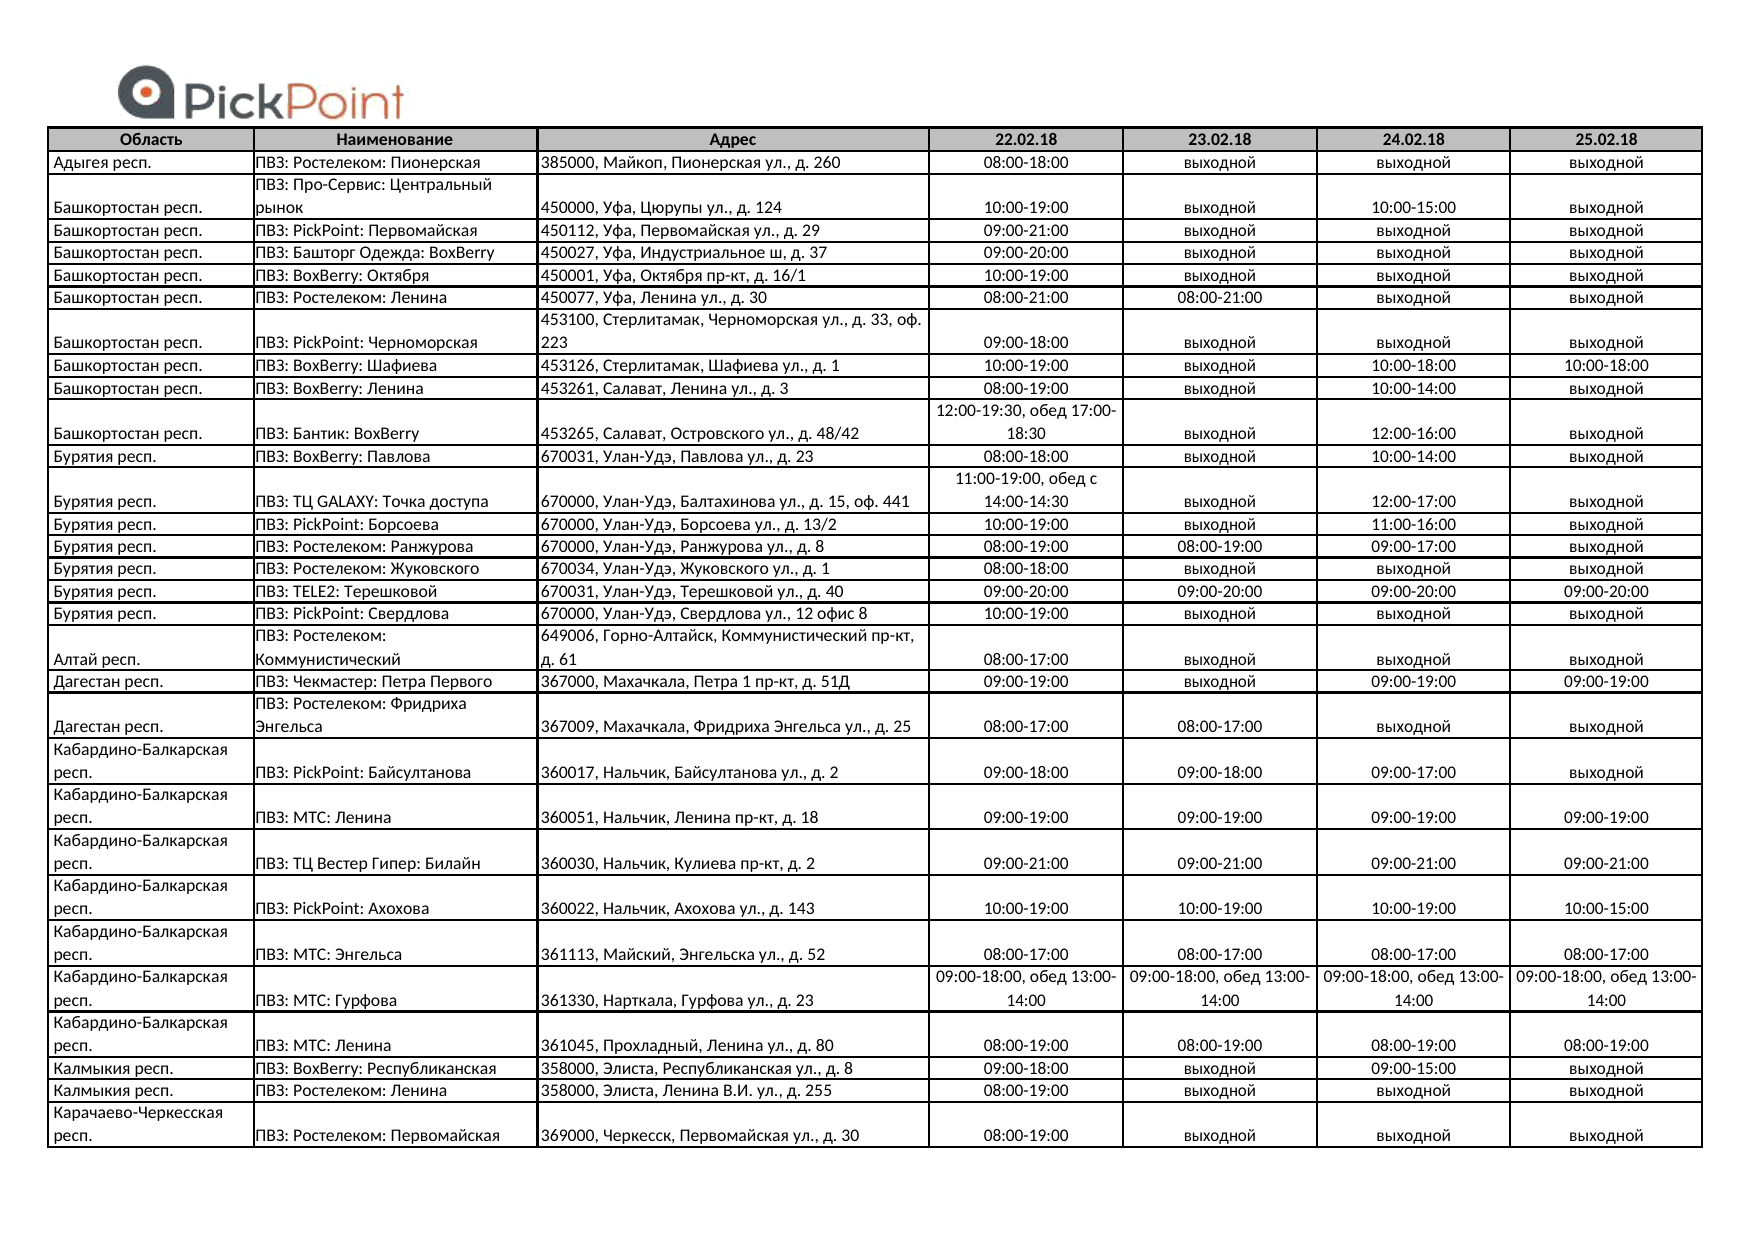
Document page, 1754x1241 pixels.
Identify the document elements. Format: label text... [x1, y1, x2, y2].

table_cell 12:00-16:00 [1318, 420, 1509, 444]
table_cell [1124, 830, 1316, 850]
table_cell Коммунистический [255, 646, 536, 669]
table_cell выходной [1511, 713, 1701, 737]
table_cell [1318, 739, 1509, 759]
table_cell 08:00-19:00 [930, 1080, 1122, 1101]
table_cell ПВЗ: Ростелеком: Ленина [255, 288, 536, 308]
table_cell выходной [1511, 195, 1701, 218]
table_cell ПВЗ: Ростелеком: Ленина [255, 1080, 536, 1101]
table_cell Кабардино-Балкарская [49, 921, 253, 941]
table_cell выходной [1511, 265, 1701, 285]
table_cell 10:00-19:00 [930, 195, 1122, 218]
table_cell 08:00-17:00 [1124, 941, 1316, 965]
table_cell 450001, Уфа, Октября пр-кт, д. 16/1 [539, 265, 928, 285]
table_cell Бурятия респ. [49, 581, 253, 601]
table_header Область [49, 129, 253, 150]
table_cell ПВЗ: PickPoint: Ахохова [255, 896, 536, 919]
table_cell 361330, Нарткала, Гурфова ул., д. 23 [539, 987, 928, 1010]
table_cell выходной [1511, 1058, 1701, 1078]
table_cell 14:00 [930, 987, 1122, 1010]
table_cell 670031, Улан-Удэ, Терешковой ул., д. 40 [539, 581, 928, 601]
table_cell выходной [1124, 1080, 1316, 1101]
table_cell выходной [1124, 671, 1316, 691]
picture [115, 63, 409, 122]
table_cell 09:00-17:00 [1318, 759, 1509, 782]
table_cell [1124, 739, 1316, 759]
table_cell выходной [1511, 514, 1701, 534]
table_cell 223 [539, 330, 928, 353]
table_cell [1124, 626, 1316, 646]
table_cell [255, 785, 536, 804]
table_cell 358000, Элиста, Республиканская ул., д. 8 [539, 1058, 928, 1078]
table_cell выходной [1511, 488, 1701, 512]
table_cell 10:00-18:00 [1318, 355, 1509, 376]
table_cell 08:00-21:00 [1124, 288, 1316, 308]
table_cell 10:00-19:00 [930, 896, 1122, 919]
table_cell 08:00-17:00 [1318, 941, 1509, 965]
table_cell [930, 830, 1122, 850]
table_cell выходной [1124, 1123, 1316, 1146]
table_cell Бурятия респ. [49, 514, 253, 534]
table_cell 08:00-19:00 [930, 536, 1122, 556]
table_cell [1511, 1103, 1701, 1122]
table_cell Бурятия респ. [49, 446, 253, 466]
table_cell выходной [1511, 559, 1701, 579]
table_cell 08:00-19:00 [930, 1123, 1122, 1146]
table_cell 09:00-18:00, обед 13:00- [1124, 967, 1316, 987]
table_cell 08:00-17:00 [1124, 713, 1316, 737]
table_cell ПВЗ: МТС: Энгельса [255, 941, 536, 965]
table_cell выходной [1511, 378, 1701, 398]
table_cell [1511, 694, 1701, 713]
table_cell выходной [1318, 265, 1509, 285]
table_cell 09:00-19:00 [1511, 805, 1701, 828]
table_cell 08:00-19:00 [930, 378, 1122, 398]
table_cell выходной [1124, 488, 1316, 512]
table_cell 12:00-17:00 [1318, 488, 1509, 512]
table_cell 09:00-18:00, обед 13:00- [930, 967, 1122, 987]
table_cell [539, 175, 928, 195]
table_cell [930, 921, 1122, 941]
table_cell ПВЗ: Чекмастер: Петра Первого [255, 671, 536, 691]
table_cell [1511, 468, 1701, 488]
table_cell респ. [49, 941, 253, 965]
table_cell 10:00-15:00 [1511, 896, 1701, 919]
table_cell 369000, Черкесск, Первомайская ул., д. 30 [539, 1123, 928, 1146]
table_cell ПВЗ: BoxBerry: Республиканская [255, 1058, 536, 1078]
table_cell [255, 1013, 536, 1032]
table_cell 08:00-19:00 [930, 1032, 1122, 1056]
table_cell Кабардино-Балкарская [49, 1013, 253, 1032]
table_cell 09:00-19:00 [930, 671, 1122, 691]
table_cell 12:00-19:30, обед 17:00- [930, 400, 1122, 420]
table_cell респ. [49, 896, 253, 919]
table_cell 453265, Салават, Островского ул., д. 48/42 [539, 420, 928, 444]
table_cell [1511, 785, 1701, 804]
table_cell 14:00 [1318, 987, 1509, 1010]
table_cell Башкортостан респ. [49, 195, 253, 218]
table_cell ПВЗ: Бантик: BoxBerry [255, 420, 536, 444]
table_cell Бурятия респ. [49, 559, 253, 579]
table_cell [539, 1013, 928, 1032]
table_cell ПВЗ: PickPoint: Борсоева [255, 514, 536, 534]
table_cell 08:00-17:00 [930, 646, 1122, 669]
table_cell выходной [1318, 559, 1509, 579]
table_cell [1124, 175, 1316, 195]
table_cell [49, 175, 253, 195]
table_cell [1318, 830, 1509, 850]
table_cell 09:00-21:00 [1511, 850, 1701, 874]
table_header Наименование [255, 129, 536, 150]
table_cell 670031, Улан-Удэ, Павлова ул., д. 23 [539, 446, 928, 466]
table_cell выходной [1318, 713, 1509, 737]
table_cell Башкортостан респ. [49, 330, 253, 353]
table_cell 367009, Махачкала, Фридриха Энгельса ул., д. 25 [539, 713, 928, 737]
table_cell [255, 967, 536, 987]
table_cell [255, 310, 536, 330]
table_cell 450027, Уфа, Индустриальное ш, д. 37 [539, 243, 928, 263]
table_cell выходной [1318, 243, 1509, 263]
table_cell 09:00-19:00 [1511, 671, 1701, 691]
table_cell выходной [1511, 152, 1701, 173]
table_cell ПВЗ: Ростелеком: Жуковского [255, 559, 536, 579]
table_cell Бурятия респ. [49, 536, 253, 556]
table_cell 08:00-19:00 [1511, 1032, 1701, 1056]
table_cell [930, 626, 1122, 646]
table_cell выходной [1124, 420, 1316, 444]
table_cell ПВЗ: Башторг Одежда: BoxBerry [255, 243, 536, 263]
table_cell 09:00-21:00 [930, 850, 1122, 874]
table_cell [539, 739, 928, 759]
table_cell 09:00-20:00 [930, 581, 1122, 601]
table_cell выходной [1511, 604, 1701, 624]
table_cell Кабардино-Балкарская [49, 876, 253, 896]
table_cell 14:00-14:30 [930, 488, 1122, 512]
table_cell респ. [49, 1123, 253, 1146]
table_cell выходной [1511, 446, 1701, 466]
table_cell Адыгея респ. [49, 152, 253, 173]
table_cell выходной [1511, 1080, 1701, 1101]
table_cell 09:00-20:00 [1511, 581, 1701, 601]
table_cell [539, 876, 928, 896]
table_cell выходной [1124, 446, 1316, 466]
table_cell Башкортостан респ. [49, 355, 253, 376]
table_cell выходной [1124, 378, 1316, 398]
table_cell [930, 694, 1122, 713]
table_cell Карачаево-Черкесская [49, 1103, 253, 1122]
table_cell выходной [1124, 243, 1316, 263]
table_cell [930, 1103, 1122, 1122]
table_cell 09:00-21:00 [1318, 850, 1509, 874]
table_cell 08:00-17:00 [930, 941, 1122, 965]
table_cell 10:00-15:00 [1318, 195, 1509, 218]
table_cell [1318, 400, 1509, 420]
table_cell 453126, Стерлитамак, Шафиева ул., д. 1 [539, 355, 928, 376]
table_cell Башкортостан респ. [49, 243, 253, 263]
table_cell ПВЗ: PickPoint: Черноморская [255, 330, 536, 353]
table_cell [1124, 1013, 1316, 1032]
table_cell 10:00-14:00 [1318, 446, 1509, 466]
table_cell выходной [1511, 646, 1701, 669]
table_cell выходной [1124, 1058, 1316, 1078]
table_cell 08:00-17:00 [1511, 941, 1701, 965]
table_cell Кабардино-Балкарская [49, 830, 253, 850]
table_cell [539, 967, 928, 987]
table_cell Алтай респ. [49, 646, 253, 669]
table_cell 670034, Улан-Удэ, Жуковского ул., д. 1 [539, 559, 928, 579]
table_cell 09:00-18:00, обед 13:00- [1318, 967, 1509, 987]
table_cell [930, 310, 1122, 330]
table_cell выходной [1318, 646, 1509, 669]
table_cell [1124, 785, 1316, 804]
table_cell 450000, Уфа, Цюрупы ул., д. 124 [539, 195, 928, 218]
table_header Адрес [539, 129, 928, 150]
table_cell Башкортостан респ. [49, 265, 253, 285]
table_header 23.02.18 [1124, 129, 1316, 150]
table_cell ПВЗ: ТЦ Вестер Гипер: Билайн [255, 850, 536, 874]
table_cell [539, 400, 928, 420]
table_cell 10:00-19:00 [1318, 896, 1509, 919]
table_cell [930, 739, 1122, 759]
table_cell [1318, 626, 1509, 646]
table_cell ПВЗ: BoxBerry: Павлова [255, 446, 536, 466]
table_cell д. 61 [539, 646, 928, 669]
table_cell [255, 739, 536, 759]
table_cell [539, 1103, 928, 1122]
table_cell 10:00-14:00 [1318, 378, 1509, 398]
table_cell [1511, 1013, 1701, 1032]
table_cell [1511, 400, 1701, 420]
table_cell [1511, 175, 1701, 195]
table_cell выходной [1124, 355, 1316, 376]
table_cell выходной [1511, 1123, 1701, 1146]
table_cell Дагестан респ. [49, 713, 253, 737]
table_cell 453261, Салават, Ленина ул., д. 3 [539, 378, 928, 398]
table_cell [930, 175, 1122, 195]
table_cell Башкортостан респ. [49, 220, 253, 241]
table_cell 10:00-19:00 [930, 265, 1122, 285]
table_cell Энгельса [255, 713, 536, 737]
table_cell 08:00-19:00 [1318, 1032, 1509, 1056]
table_cell [1318, 694, 1509, 713]
table_cell [1318, 921, 1509, 941]
table_cell Бурятия респ. [49, 604, 253, 624]
table_cell выходной [1318, 220, 1509, 241]
table_cell [1511, 876, 1701, 896]
table_cell [1318, 876, 1509, 896]
table_cell [49, 626, 253, 646]
table_cell 14:00 [1124, 987, 1316, 1010]
table_cell выходной [1511, 759, 1701, 782]
table_cell 08:00-19:00 [1124, 536, 1316, 556]
table_cell рынок [255, 195, 536, 218]
table_cell [1318, 785, 1509, 804]
table_cell ПВЗ: Ростелеком: Ранжурова [255, 536, 536, 556]
table_cell ПВЗ: МТС: Ленина [255, 805, 536, 828]
table_cell 09:00-18:00 [1124, 759, 1316, 782]
table_cell 360030, Нальчик, Кулиева пр-кт, д. 2 [539, 850, 928, 874]
table_cell ПВЗ: PickPoint: Байсултанова [255, 759, 536, 782]
table_cell респ. [49, 1032, 253, 1056]
table_cell [539, 830, 928, 850]
table_cell Кабардино-Балкарская [49, 785, 253, 804]
table_cell [1511, 626, 1701, 646]
table_cell 649006, Горно-Алтайск, Коммунистический пр-кт, [539, 626, 928, 646]
table_cell выходной [1124, 220, 1316, 241]
table_header 24.02.18 [1318, 129, 1509, 150]
table_cell [1318, 310, 1509, 330]
table_cell [1318, 468, 1509, 488]
table_cell 14:00 [1511, 987, 1701, 1010]
table_cell Кабардино-Балкарская [49, 967, 253, 987]
table_cell 11:00-16:00 [1318, 514, 1509, 534]
table_cell ПВЗ: PickPoint: Первомайская [255, 220, 536, 241]
table_cell выходной [1318, 288, 1509, 308]
table_cell выходной [1124, 604, 1316, 624]
table_cell Дагестан респ. [49, 671, 253, 691]
table_cell 367000, Махачкала, Петра 1 пр-кт, д. 51Д [539, 671, 928, 691]
table_cell 08:00-17:00 [930, 713, 1122, 737]
table_cell Башкортостан респ. [49, 420, 253, 444]
table_cell 08:00-19:00 [1124, 1032, 1316, 1056]
table_cell 670000, Улан-Удэ, Балтахинова ул., д. 15, оф. 441 [539, 488, 928, 512]
table_cell выходной [1511, 288, 1701, 308]
table_cell [1511, 310, 1701, 330]
table_cell 09:00-20:00 [1318, 581, 1509, 601]
table_cell 10:00-19:00 [930, 355, 1122, 376]
table_cell 18:30 [930, 420, 1122, 444]
table_cell Башкортостан респ. [49, 378, 253, 398]
table_cell 670000, Улан-Удэ, Свердлова ул., 12 офис 8 [539, 604, 928, 624]
table_cell [255, 468, 536, 488]
table_cell [1124, 694, 1316, 713]
table_cell 08:00-18:00 [930, 559, 1122, 579]
table_cell выходной [1318, 604, 1509, 624]
table_cell 453100, Стерлитамак, Черноморская ул., д. 33, оф. [539, 310, 928, 330]
table_cell ПВЗ: BoxBerry: Октября [255, 265, 536, 285]
table_cell ПВЗ: Ростелеком: Фридриха [255, 694, 536, 713]
table_cell [1124, 921, 1316, 941]
table_cell [1124, 1103, 1316, 1122]
table_cell 09:00-18:00 [930, 330, 1122, 353]
table_cell [1318, 1013, 1509, 1032]
table_cell 08:00-18:00 [930, 446, 1122, 466]
table_cell ПВЗ: BoxBerry: Шафиева [255, 355, 536, 376]
table_cell [1511, 921, 1701, 941]
table_cell ПВЗ: ТЦ GALAXY: Точка доступа [255, 488, 536, 512]
table_cell 09:00-21:00 [930, 220, 1122, 241]
table_cell выходной [1124, 195, 1316, 218]
table_cell [1124, 876, 1316, 896]
table_cell выходной [1124, 152, 1316, 173]
table_cell ПВЗ: Ростелеком: Первомайская [255, 1123, 536, 1146]
table_cell Башкортостан респ. [49, 288, 253, 308]
table_cell [49, 310, 253, 330]
table_cell 10:00-19:00 [930, 514, 1122, 534]
table_cell 09:00-21:00 [1124, 850, 1316, 874]
table_cell выходной [1511, 536, 1701, 556]
table_cell выходной [1318, 152, 1509, 173]
table_cell выходной [1318, 330, 1509, 353]
table_cell 09:00-17:00 [1318, 536, 1509, 556]
table_cell 08:00-18:00 [930, 152, 1122, 173]
table_cell выходной [1124, 646, 1316, 669]
table_cell [49, 468, 253, 488]
table_cell выходной [1511, 220, 1701, 241]
table_cell 11:00-19:00, обед с [930, 468, 1122, 488]
table_cell [930, 1013, 1122, 1032]
table_cell респ. [49, 850, 253, 874]
table_cell ПВЗ: Ростелеком: Пионерская [255, 152, 536, 173]
table_cell выходной [1511, 243, 1701, 263]
table_cell [1124, 468, 1316, 488]
table_cell 361113, Майский, Энгельска ул., д. 52 [539, 941, 928, 965]
table_cell [255, 921, 536, 941]
table_cell 09:00-18:00 [930, 1058, 1122, 1078]
table_cell респ. [49, 987, 253, 1010]
table_cell 08:00-21:00 [930, 288, 1122, 308]
table_header 25.02.18 [1511, 129, 1701, 150]
table_cell [539, 468, 928, 488]
table_cell [1124, 400, 1316, 420]
table_cell [1318, 1103, 1509, 1122]
table_cell выходной [1124, 330, 1316, 353]
table_cell 10:00-19:00 [930, 604, 1122, 624]
table_cell 361045, Прохладный, Ленина ул., д. 80 [539, 1032, 928, 1056]
table_header 22.02.18 [930, 129, 1122, 150]
table_cell [49, 694, 253, 713]
table_cell выходной [1511, 330, 1701, 353]
table_cell [255, 1103, 536, 1122]
table_cell ПВЗ: PickPoint: Свердлова [255, 604, 536, 624]
table_cell выходной [1124, 559, 1316, 579]
table_cell ПВЗ: Ростелеком: [255, 626, 536, 646]
table_cell 09:00-18:00 [930, 759, 1122, 782]
table_cell выходной [1318, 1123, 1509, 1146]
table_cell Бурятия респ. [49, 488, 253, 512]
table_cell 09:00-19:00 [1318, 805, 1509, 828]
table_cell выходной [1318, 1080, 1509, 1101]
table_cell 09:00-15:00 [1318, 1058, 1509, 1078]
table_cell ПВЗ: Про-Сервис: Центральный [255, 175, 536, 195]
table_cell 09:00-20:00 [930, 243, 1122, 263]
table_cell [1124, 310, 1316, 330]
table_cell [930, 785, 1122, 804]
table_cell ПВЗ: BoxBerry: Ленина [255, 378, 536, 398]
table_cell 360017, Нальчик, Байсултанова ул., д. 2 [539, 759, 928, 782]
table_cell респ. [49, 805, 253, 828]
table_cell ПВЗ: TELE2: Терешковой [255, 581, 536, 601]
table_cell респ. [49, 759, 253, 782]
table_cell [930, 876, 1122, 896]
table_cell [1318, 175, 1509, 195]
table_cell ПВЗ: МТС: Гурфова [255, 987, 536, 1010]
table_cell Кабардино-Балкарская [49, 739, 253, 759]
table_cell [539, 921, 928, 941]
table_cell выходной [1511, 420, 1701, 444]
table_cell 10:00-19:00 [1124, 896, 1316, 919]
table_cell 360051, Нальчик, Ленина пр-кт, д. 18 [539, 805, 928, 828]
table_cell 09:00-20:00 [1124, 581, 1316, 601]
table_cell 385000, Майкоп, Пионерская ул., д. 260 [539, 152, 928, 173]
table_cell [539, 785, 928, 804]
table_cell выходной [1124, 514, 1316, 534]
table_cell 09:00-18:00, обед 13:00- [1511, 967, 1701, 987]
table_cell [255, 876, 536, 896]
table_cell 09:00-19:00 [1124, 805, 1316, 828]
table_cell [49, 400, 253, 420]
table_cell 450077, Уфа, Ленина ул., д. 30 [539, 288, 928, 308]
table_cell Калмыкия респ. [49, 1080, 253, 1101]
table_cell 09:00-19:00 [1318, 671, 1509, 691]
table_cell [539, 694, 928, 713]
table_cell [1511, 830, 1701, 850]
table_cell 670000, Улан-Удэ, Ранжурова ул., д. 8 [539, 536, 928, 556]
table_cell [1511, 739, 1701, 759]
table_cell [255, 830, 536, 850]
table_cell 670000, Улан-Удэ, Борсоева ул., д. 13/2 [539, 514, 928, 534]
table_cell выходной [1124, 265, 1316, 285]
table_cell 360022, Нальчик, Ахохова ул., д. 143 [539, 896, 928, 919]
table_cell 09:00-19:00 [930, 805, 1122, 828]
table_cell 358000, Элиста, Ленина В.И. ул., д. 255 [539, 1080, 928, 1101]
table_cell Калмыкия респ. [49, 1058, 253, 1078]
table_cell ПВЗ: МТС: Ленина [255, 1032, 536, 1056]
table_cell 10:00-18:00 [1511, 355, 1701, 376]
table_cell [255, 400, 536, 420]
table_cell 450112, Уфа, Первомайская ул., д. 29 [539, 220, 928, 241]
